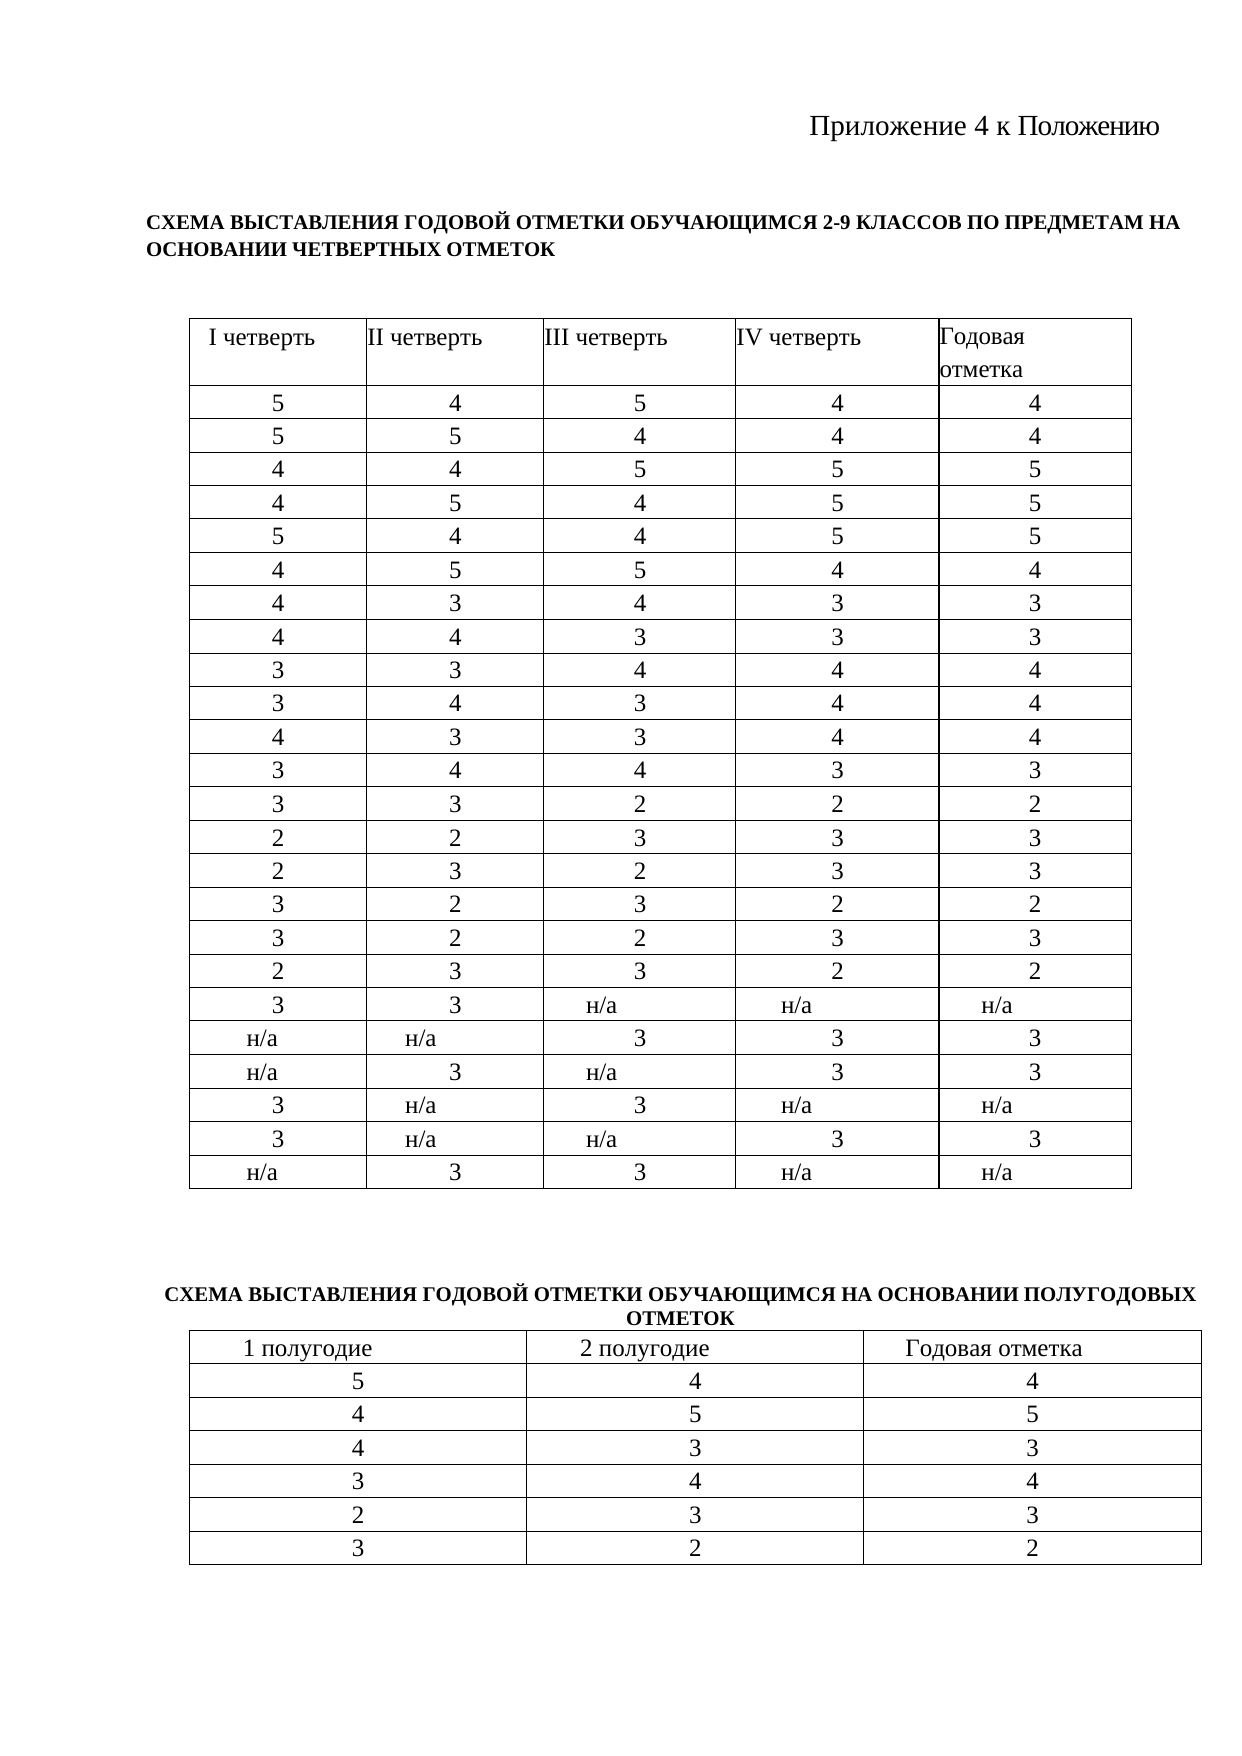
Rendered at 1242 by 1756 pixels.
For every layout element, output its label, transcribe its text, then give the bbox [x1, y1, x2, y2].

table_cell 4 [864, 1364, 1201, 1397]
table_cell н/а [940, 988, 1131, 1020]
table_cell н/а [367, 1122, 543, 1154]
table_cell 3 [940, 921, 1131, 953]
table_cell 3 [367, 720, 543, 753]
table_cell н/а [736, 1156, 938, 1188]
table_cell 3 [940, 854, 1131, 887]
table_cell 3 [367, 988, 543, 1020]
table_cell н/а [367, 1089, 543, 1121]
table_cell 3 [190, 687, 366, 719]
table_cell 3 [544, 821, 735, 853]
table_cell 3 [544, 888, 735, 920]
table_cell 2 [864, 1532, 1201, 1564]
table_cell 3 [544, 687, 735, 719]
table_cell 3 [190, 787, 366, 819]
table_cell 4 [940, 386, 1131, 418]
table_cell 4 [736, 386, 938, 418]
table_cell 4 [544, 754, 735, 786]
table_cell 5 [367, 553, 543, 585]
table_cell 5 [190, 386, 366, 418]
table_cell 4 [864, 1465, 1201, 1497]
table_cell 2 [940, 955, 1131, 987]
table_cell 3 [367, 955, 543, 987]
table_cell 3 [544, 955, 735, 987]
table_cell 2 [736, 955, 938, 987]
table_cell 2 [736, 787, 938, 819]
table_cell 4 [190, 1431, 526, 1464]
table_cell 2 [190, 1498, 526, 1531]
table_header III четверть [544, 319, 735, 384]
table_cell 2 [940, 787, 1131, 819]
table_cell 4 [940, 720, 1131, 753]
table_cell 3 [940, 821, 1131, 853]
table_cell 3 [190, 754, 366, 786]
table_cell 3 [736, 754, 938, 786]
table_cell н/а [190, 1156, 366, 1188]
table_cell 3 [736, 854, 938, 887]
table_cell 3 [190, 1122, 366, 1154]
table_cell 3 [367, 1055, 543, 1087]
table_cell 4 [190, 720, 366, 753]
table_cell 3 [940, 1122, 1131, 1154]
table_cell 3 [940, 1021, 1131, 1054]
table_cell 3 [736, 1122, 938, 1154]
table_cell 4 [190, 620, 366, 652]
table_cell 3 [864, 1498, 1201, 1531]
table_cell 5 [190, 419, 366, 452]
table_cell 3 [190, 888, 366, 920]
table_header Годовая отметка [940, 319, 1131, 384]
table_cell 4 [736, 720, 938, 753]
table_cell 4 [367, 453, 543, 485]
table_cell н/а [544, 1122, 735, 1154]
table_cell 2 [940, 888, 1131, 920]
table_cell 3 [736, 1021, 938, 1054]
table_cell 3 [544, 620, 735, 652]
table_cell 2 [190, 955, 366, 987]
table_header 1 полугодие [190, 1331, 526, 1363]
table_cell 5 [736, 453, 938, 485]
table_cell 5 [190, 519, 366, 552]
table_cell н/а [940, 1089, 1131, 1121]
table_cell 4 [940, 419, 1131, 452]
table_header Годовая отметка [864, 1331, 1201, 1363]
table_cell 5 [544, 553, 735, 585]
table_cell 4 [190, 586, 366, 619]
text СХЕМА ВЫСТАВЛЕНИЯ ГОДОВОЙ ОТМЕТКИ ОБУЧАЮЩИМСЯ 2-9 КЛАССОВ ПО ПРЕДМЕТАМ НА ОСНОВАНИИ ЧЕТВЕРТНЫХ ОТМЕТОК [146, 210, 1214, 261]
table_cell н/а [736, 1089, 938, 1121]
table_cell 3 [367, 854, 543, 887]
table_cell н/а [736, 988, 938, 1020]
table_cell 5 [940, 486, 1131, 518]
table_cell н/а [544, 1055, 735, 1087]
table_cell 4 [544, 586, 735, 619]
table_cell 4 [736, 419, 938, 452]
table_cell 4 [736, 687, 938, 719]
table_cell 3 [367, 654, 543, 686]
text Приложение 4 к Положению [146, 108, 1161, 142]
table_cell н/а [367, 1021, 543, 1054]
table_cell 3 [736, 620, 938, 652]
table_header I четверть [190, 319, 366, 384]
table_cell 3 [940, 1055, 1131, 1087]
table_cell 4 [367, 386, 543, 418]
table_cell н/а [544, 988, 735, 1020]
table_cell 3 [736, 1055, 938, 1087]
table_cell 2 [527, 1532, 863, 1564]
table_cell 3 [544, 720, 735, 753]
table_cell 4 [736, 553, 938, 585]
table_cell 4 [367, 519, 543, 552]
table_cell н/а [940, 1156, 1131, 1188]
table_cell 3 [190, 921, 366, 953]
table_header IV четверть [736, 319, 938, 384]
table_cell 3 [367, 787, 543, 819]
text СХЕМА ВЫСТАВЛЕНИЯ ГОДОВОЙ ОТМЕТКИ ОБУЧАЮЩИМСЯ НА ОСНОВАНИИ ПОЛУГОДОВЫХ ОТМЕТОК [146, 1282, 1214, 1330]
table_cell 3 [940, 586, 1131, 619]
table_cell 3 [527, 1498, 863, 1531]
table_cell 2 [190, 821, 366, 853]
table_cell 3 [190, 654, 366, 686]
table_cell н/а [190, 1055, 366, 1087]
table_cell 3 [544, 1089, 735, 1121]
table_cell 5 [367, 486, 543, 518]
table_cell н/а [190, 1021, 366, 1054]
table_cell 2 [544, 854, 735, 887]
table_cell 5 [367, 419, 543, 452]
table_cell 4 [190, 553, 366, 585]
table_cell 4 [940, 553, 1131, 585]
table_cell 3 [190, 1532, 526, 1564]
table_cell 3 [367, 586, 543, 619]
table_cell 5 [544, 386, 735, 418]
table_cell 4 [527, 1364, 863, 1397]
table_cell 3 [190, 1465, 526, 1497]
table_cell 4 [367, 687, 543, 719]
table_cell 3 [544, 1021, 735, 1054]
table_cell 2 [190, 854, 366, 887]
table_cell 5 [940, 453, 1131, 485]
table_cell 5 [736, 519, 938, 552]
table_cell 4 [544, 486, 735, 518]
table_cell 5 [544, 453, 735, 485]
table_cell 4 [367, 620, 543, 652]
table_cell 3 [544, 1156, 735, 1188]
table_cell 2 [367, 821, 543, 853]
table_cell 5 [527, 1398, 863, 1430]
table_cell 2 [367, 888, 543, 920]
table_cell 2 [736, 888, 938, 920]
table_cell 3 [940, 620, 1131, 652]
table_cell 5 [736, 486, 938, 518]
table_cell 5 [190, 1364, 526, 1397]
table_cell 4 [527, 1465, 863, 1497]
table_cell 4 [544, 419, 735, 452]
table_cell 3 [864, 1431, 1201, 1464]
table_cell 4 [544, 519, 735, 552]
table_cell 4 [190, 1398, 526, 1430]
table_cell 4 [736, 654, 938, 686]
table_cell 4 [190, 453, 366, 485]
table_cell 5 [864, 1398, 1201, 1430]
table_cell 2 [544, 787, 735, 819]
table_cell 3 [527, 1431, 863, 1464]
table_cell 3 [190, 1089, 366, 1121]
table_cell 3 [736, 821, 938, 853]
table_cell 3 [940, 754, 1131, 786]
table_cell 4 [544, 654, 735, 686]
table_cell 5 [940, 519, 1131, 552]
table_cell 4 [190, 486, 366, 518]
table_cell 4 [940, 654, 1131, 686]
table_cell 4 [940, 687, 1131, 719]
table_header II четверть [367, 319, 543, 384]
table_cell 3 [736, 921, 938, 953]
table_cell 3 [736, 586, 938, 619]
table_header 2 полугодие [527, 1331, 863, 1363]
table_cell 2 [544, 921, 735, 953]
table_cell 3 [190, 988, 366, 1020]
table_cell 3 [367, 1156, 543, 1188]
table_cell 4 [367, 754, 543, 786]
table_cell 2 [367, 921, 543, 953]
